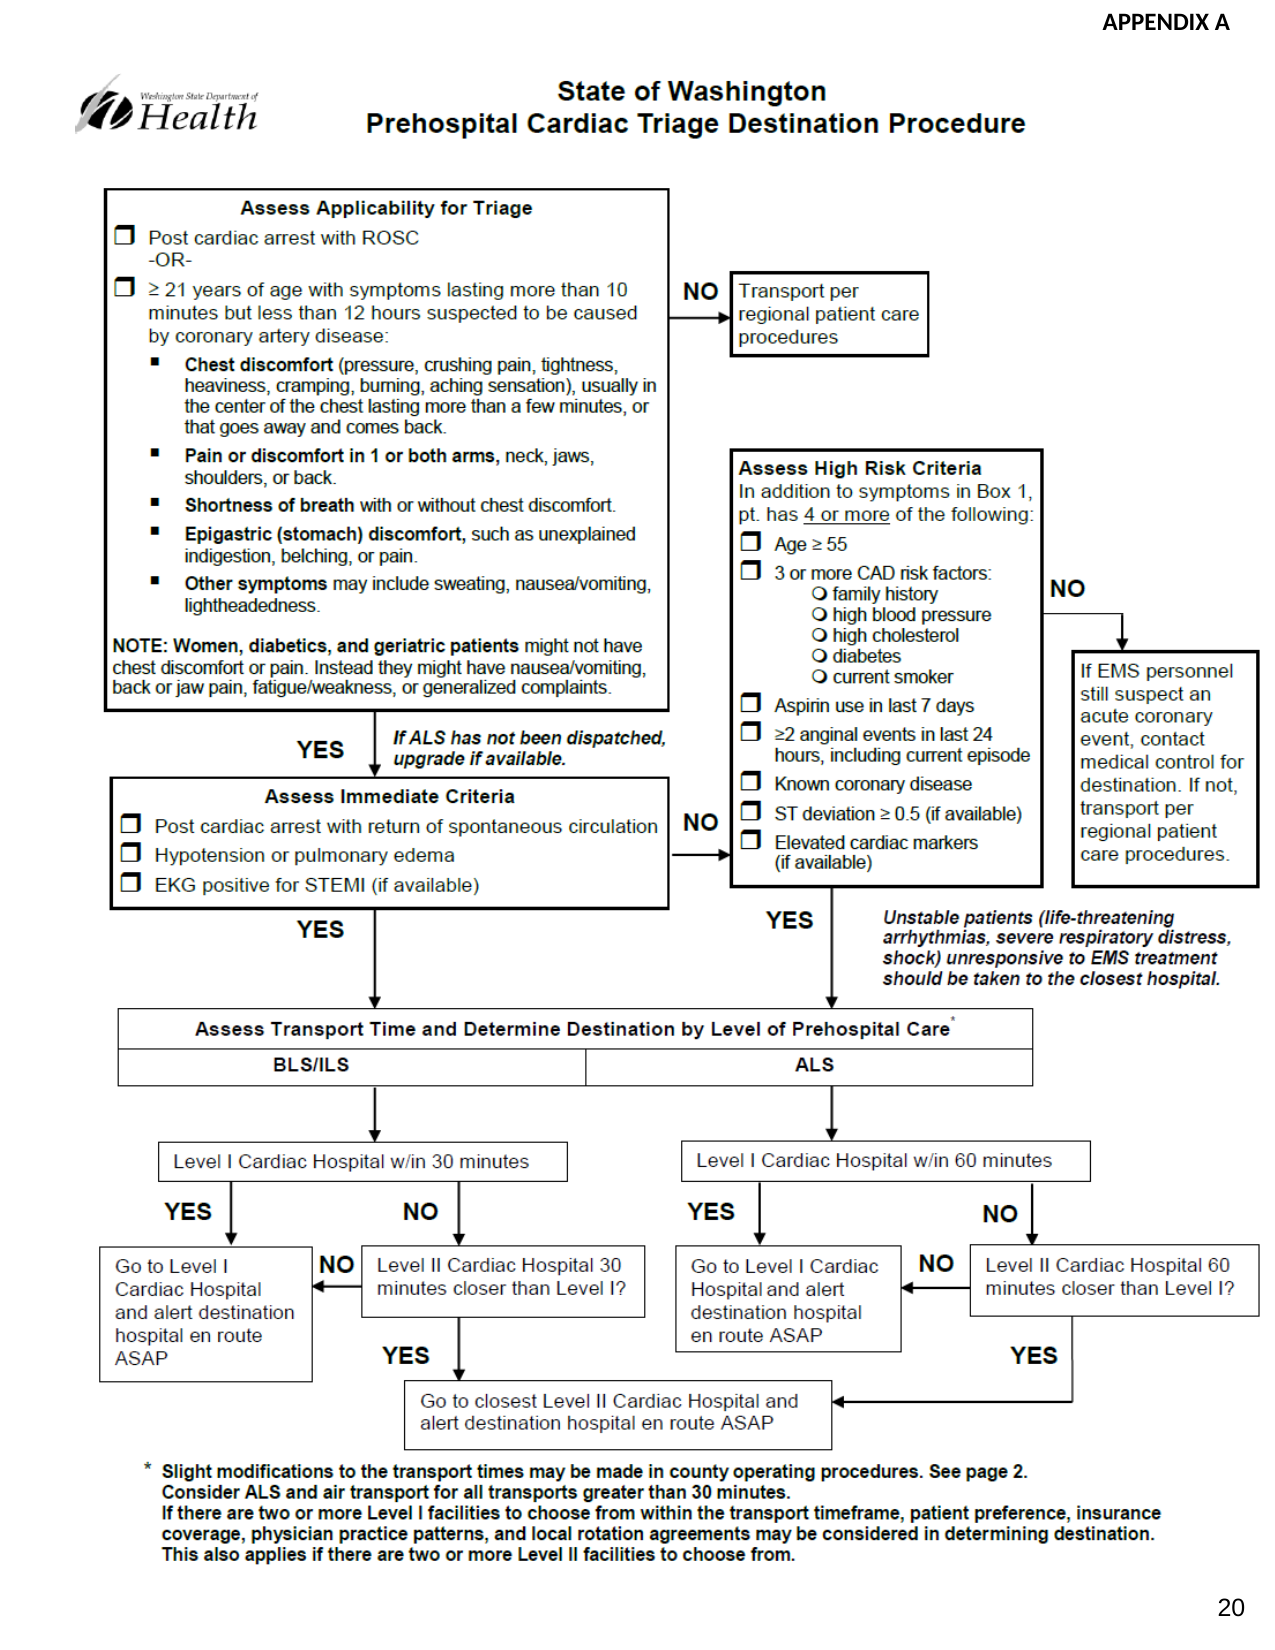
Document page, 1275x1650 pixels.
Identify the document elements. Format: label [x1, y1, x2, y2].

picture [75, 73, 1275, 1569]
